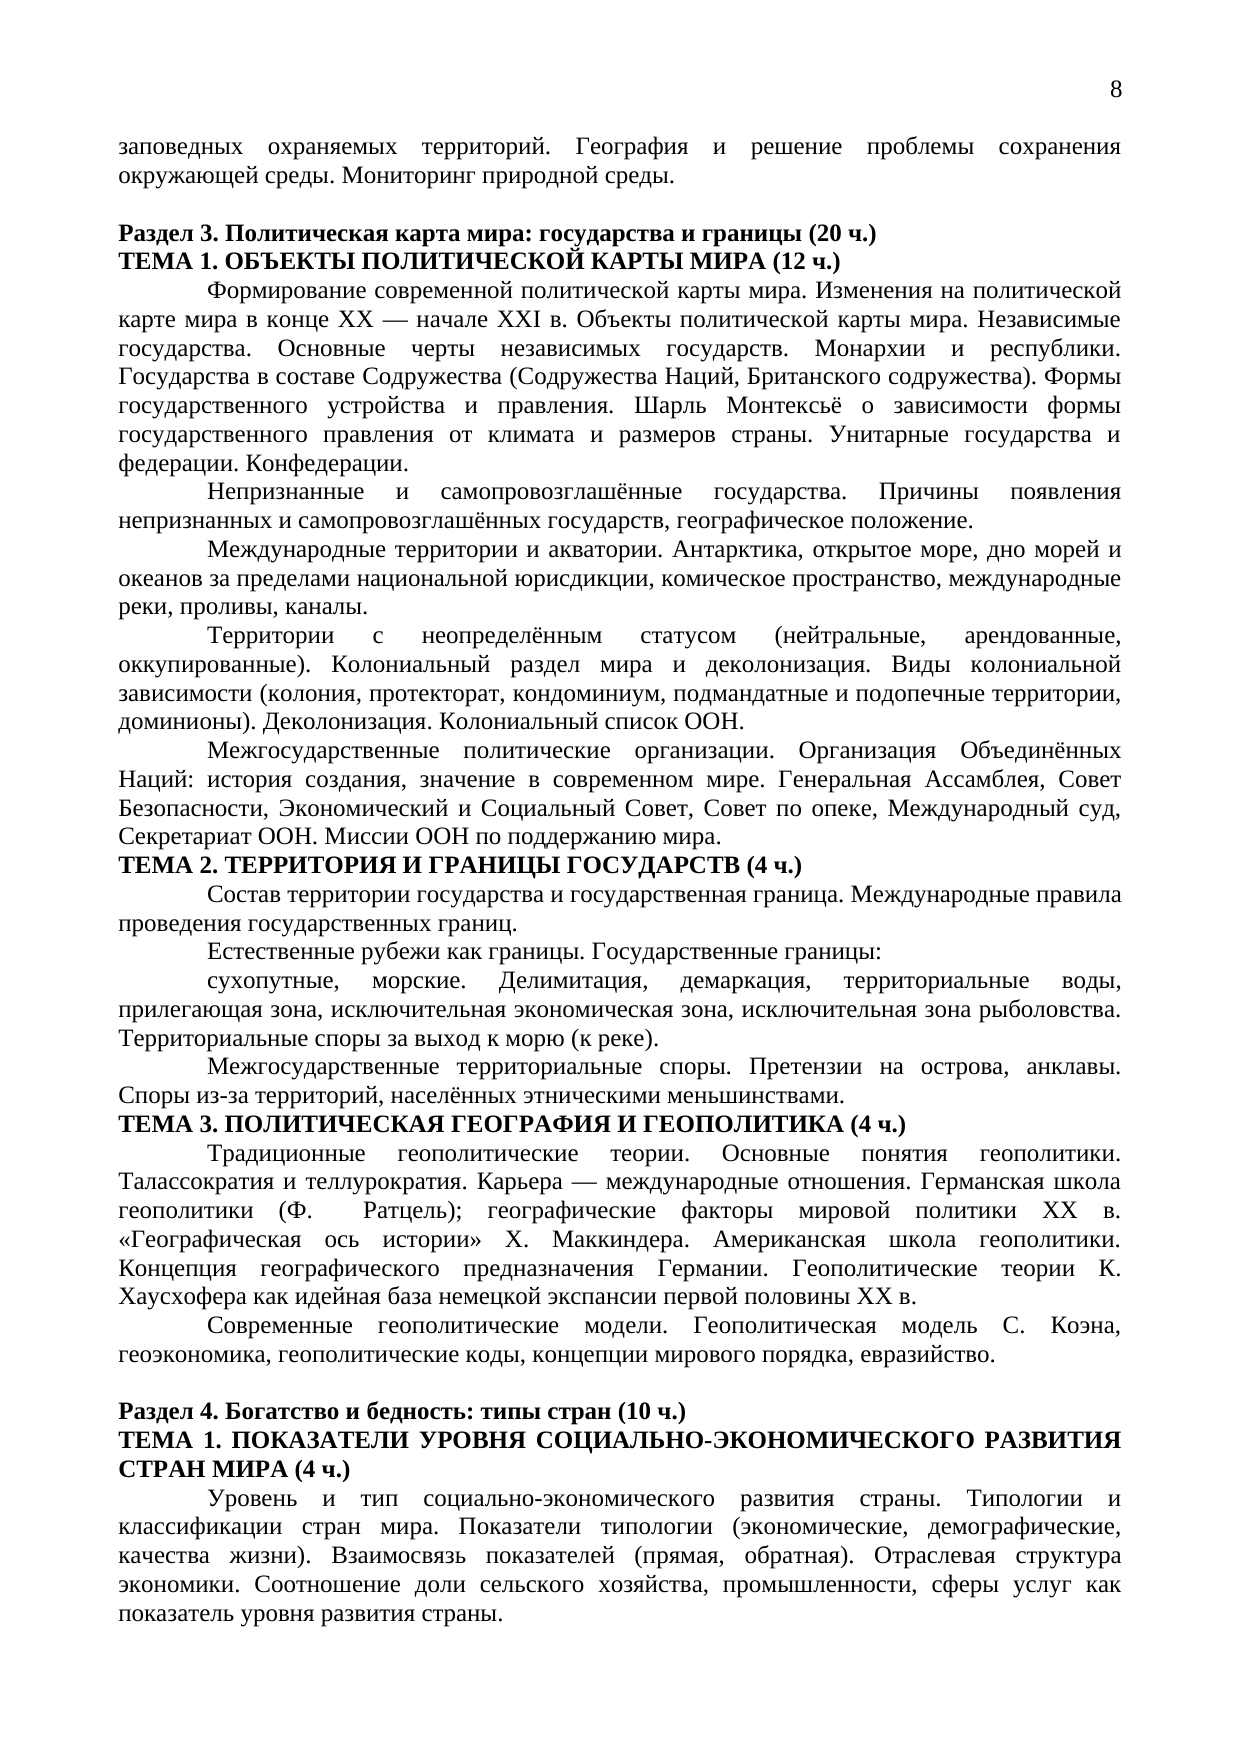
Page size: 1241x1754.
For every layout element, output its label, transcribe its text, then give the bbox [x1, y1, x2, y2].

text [118, 131, 1122, 189]
text Традиционные геополитические теории. Основные понятия геополитики. Талассократия и теллурократия. Карьера — международные отношения. Германская школа геополитики (Ф. Ратцель); географические факторы мировой политики ХХ в. «Географическая ось истории» Х. Маккиндера. Американская школа геополитики. Концепция географического предназначения Германии. Геополитические теории К. Хаусхофера как идейная база немецкой экспансии первой половины ХХ в. [118, 1138, 1122, 1310]
text сухопутные, морские. Делимитация, демаркация, территориальные воды, прилегающая зона, исключительная экономическая зона, исключительная зона рыболовства. Территориальные споры за выход к морю (к реке). [118, 965, 1122, 1051]
text Современные геополитические модели. Геополитическая модель С. Коэна, геоэкономика, геополитические коды, концепции мирового порядка, евразийство. [118, 1310, 1122, 1368]
text Раздел 4. Богатство и бедность: типы стран (10 ч.) [118, 1396, 1122, 1425]
text Естественные рубежи как границы. Государственные границы: [118, 936, 1122, 965]
text Международные территории и акватории. Антарктика, открытое море, дно морей и океанов за пределами национальной юрисдикции, комическое пространство, международные реки, проливы, каналы. [118, 534, 1122, 620]
text Состав территории государства и государственная граница. Международные правила проведения государственных границ. [118, 879, 1122, 936]
text Межгосударственные территориальные споры. Претензии на острова, анклавы. Споры из-за территорий, населённых этническими меньшинствами. [118, 1051, 1122, 1109]
text Территории с неопределённым статусом (нейтральные, арендованные, оккупированные). Колониальный раздел мира и деколонизация. Виды колониальной зависимости (колония, протекторат, кондоминиум, подмандатные и подопечные территории, доминионы). Деколонизация. Колониальный список ООН. [118, 620, 1122, 735]
text ТЕМА 1. ОБЪЕКТЫ ПОЛИТИЧЕСКОЙ КАРТЫ МИРА (12 ч.) [118, 246, 1122, 275]
text ТЕМА 1. ПОКАЗАТЕЛИ УРОВНЯ СОЦИАЛЬНО-ЭКОНОМИЧЕСКОГО РАЗВИТИЯ СТРАН МИРА (4 ч.) [118, 1425, 1122, 1483]
text Межгосударственные политические организации. Организация Объединённых Наций: история создания, значение в современном мире. Генеральная Ассамблея, Совет Безопасности, Экономический и Социальный Совет, Совет по опеке, Международный суд, Секретариат ООН. Миссии ООН по поддержанию мира. [118, 735, 1122, 850]
text Уровень и тип социально-экономического развития страны. Типологии и классификации стран мира. Показатели типологии (экономические, демографические, качества жизни). Взаимосвязь показателей (прямая, обратная). Отраслевая структура экономики. Соотношение доли сельского хозяйства, промышленности, сферы услуг как показатель уровня развития страны. [118, 1483, 1122, 1626]
text Непризнанные и самопровозглашённые государства. Причины появления непризнанных и самопровозглашённых государств, географическое положение. [118, 476, 1122, 534]
text Раздел 3. Политическая карта мира: государства и границы (20 ч.) [118, 218, 1122, 246]
text ТЕМА 2. ТЕРРИТОРИЯ И ГРАНИЦЫ ГОСУДАРСТВ (4 ч.) [118, 850, 1122, 879]
text Формирование современной политической карты мира. Изменения на политической карте мира в конце ХХ — начале XXI в. Объекты политической карты мира. Независимые государства. Основные черты независимых государств. Монархии и республики. Государства в составе Содружества (Содружества Наций, Британского содружества). Формы государственного устройства и правления. Шарль Монтексьё о зависимости формы государственного правления от климата и размеров страны. Унитарные государства и федерации. Конфедерации. [118, 275, 1122, 476]
text ТЕМА 3. ПОЛИТИЧЕСКАЯ ГЕОГРАФИЯ И ГЕОПОЛИТИКА (4 ч.) [118, 1109, 1122, 1138]
